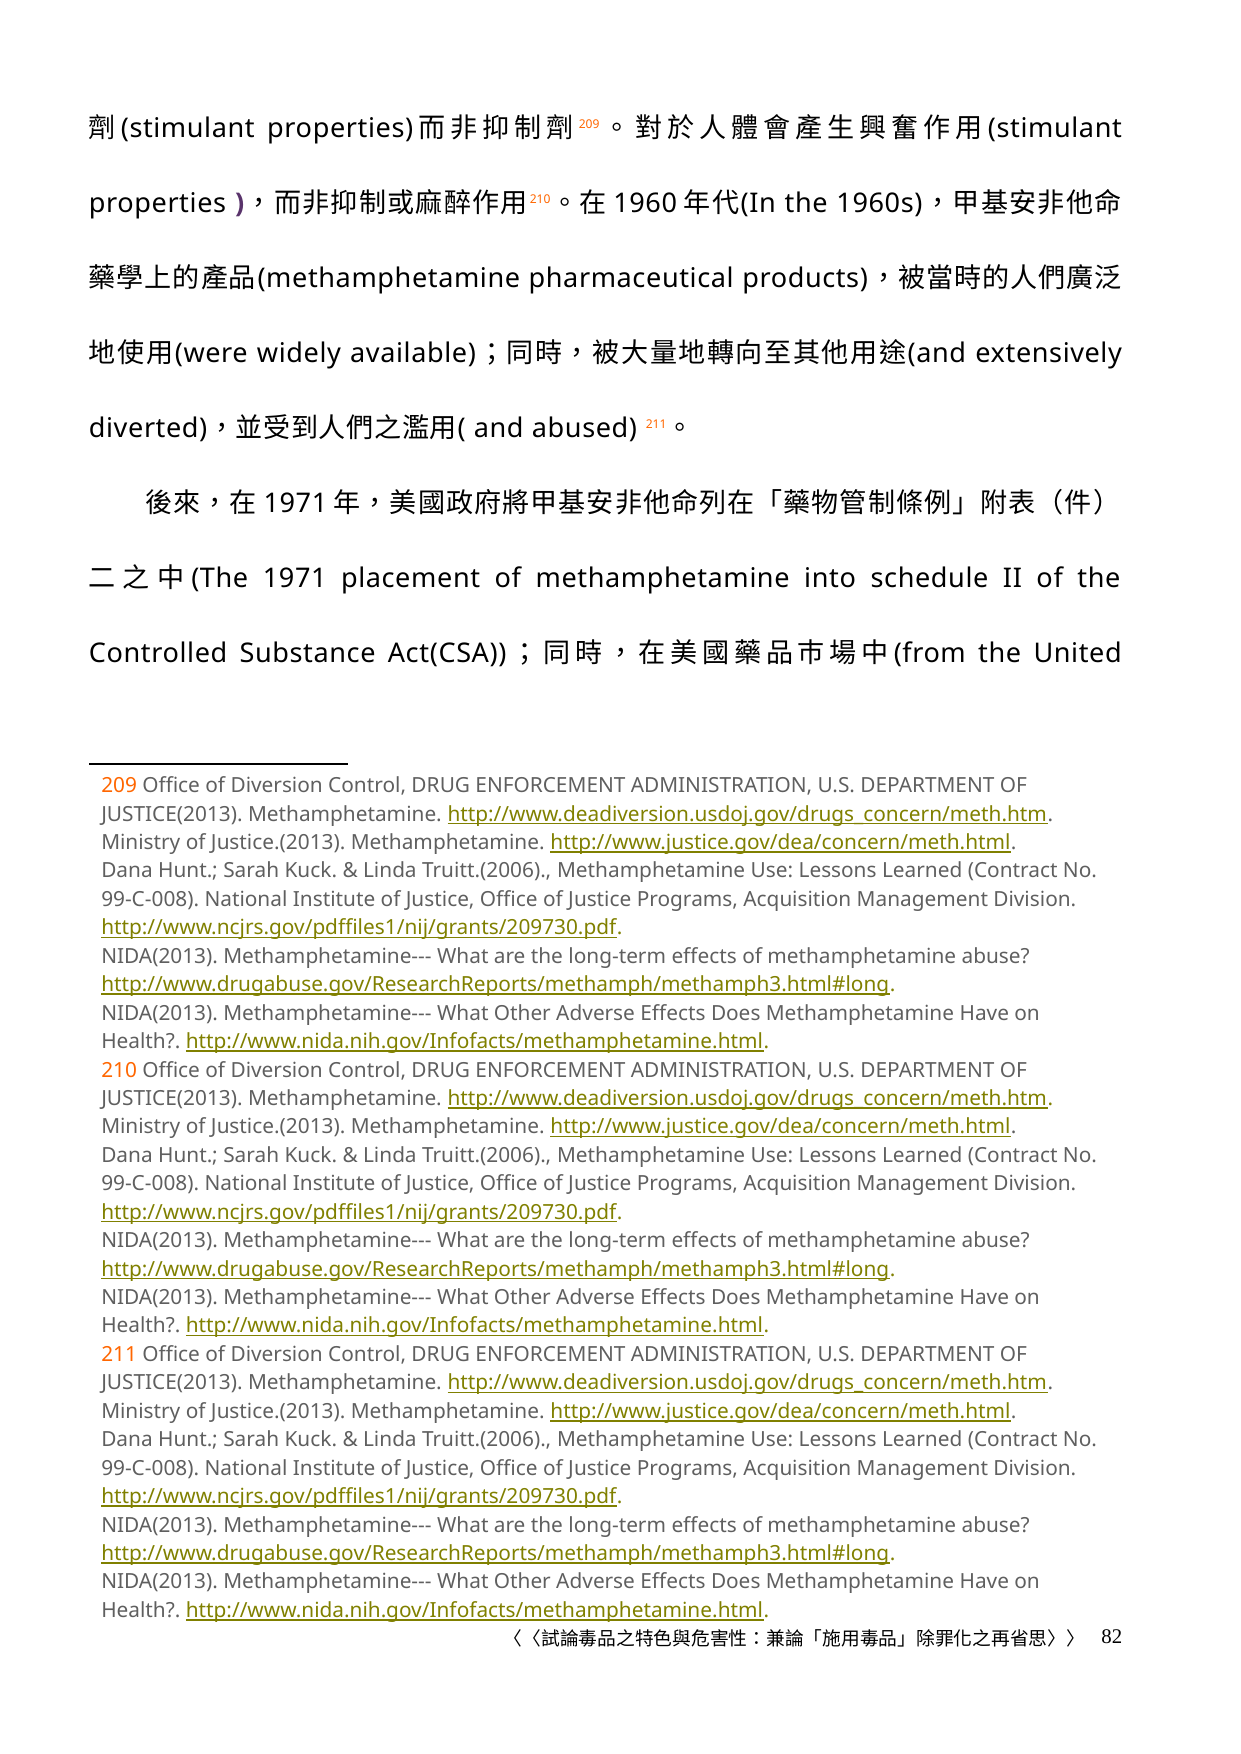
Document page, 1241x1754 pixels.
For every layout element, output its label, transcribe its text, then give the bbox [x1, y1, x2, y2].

text 甲基安非他命是一種會形成高度成癮性的毒品(Methamphetamine is a highly addictive drug)，它是屬於強而有力的中樞神經系統的興奮作用（興奮劑），對於人類大腦神經，會產生興奮作用(with potent central nervous system(CNS) stimulant properties )。甲基安非他命所擁有之特色，非常重要之一點，它是興奮劑(stimulant properties)而非抑制劑。對於人體會產生興奮作用(stimulant properties )，而非抑制或麻醉作用。在1960年代(In the 1960s)，甲基安非他命藥學上的產品(methamphetamine pharmaceutical products)，被當時的人們廣泛地使用(were widely available)；同時，被大量地轉向至其他用途(and extensively diverted)，並受到人們之濫用( and abused) 。 [89, 89, 1122, 464]
text 後來，在1971年，美國政府將甲基安非他命列在「藥物管制條例」附表（件）二之中(The 1971 placement of methamphetamine into schedule II of the Controlled Substance Act(CSA))；同時，在美國藥品巿場中(from the United States market)，美國政府撤銷可注射式甲基安非他命藥劑之產品(and the removal of methamphetamine injectable formulations)；再者，人們對於甲基安非他命高濫用性之危害(for its high abuse potential)，有更佳之理解(combined with a better appreciation)。綜合上述之相關因素，濫用甲基安非他命之情形(in the abuse of this drug)，急速地下降(led to a drastic reduction)。然而，在1980年代(in the 1980s)，濫用甲基安非他命之局勢，再次度出現However,(a resurgence of methamphetamine abuse occurred)，時至今日，甲基安非他命(methamphetamine)被人們認為是屬於受到濫用之主要毒品(and it is currently considered a major drug of abuse) 。在美國境內，甲基安非他命(methamphetamine)隨處可得，在各處氾濫(The widespread availability of methamphetamine today)。之所以會如此，主要之因素，係起因於遍及於全美各地之秘密型各式大小之實驗室(in large and small clandestine laboratories throughout the United States)，非法製造合成甲基安非他命(is largely fueled by illicit production)；另一個主因，係因黑西哥非法合成甲基安非他命(and illegal production)，並輸入美國(and importation from Mexico)。由於上述美國本土及墨西哥合成甲基安非他命(methamphetamine)，造成甲基安非他命(methamphetamine)在全美各處氾濫。 [89, 464, 1122, 689]
